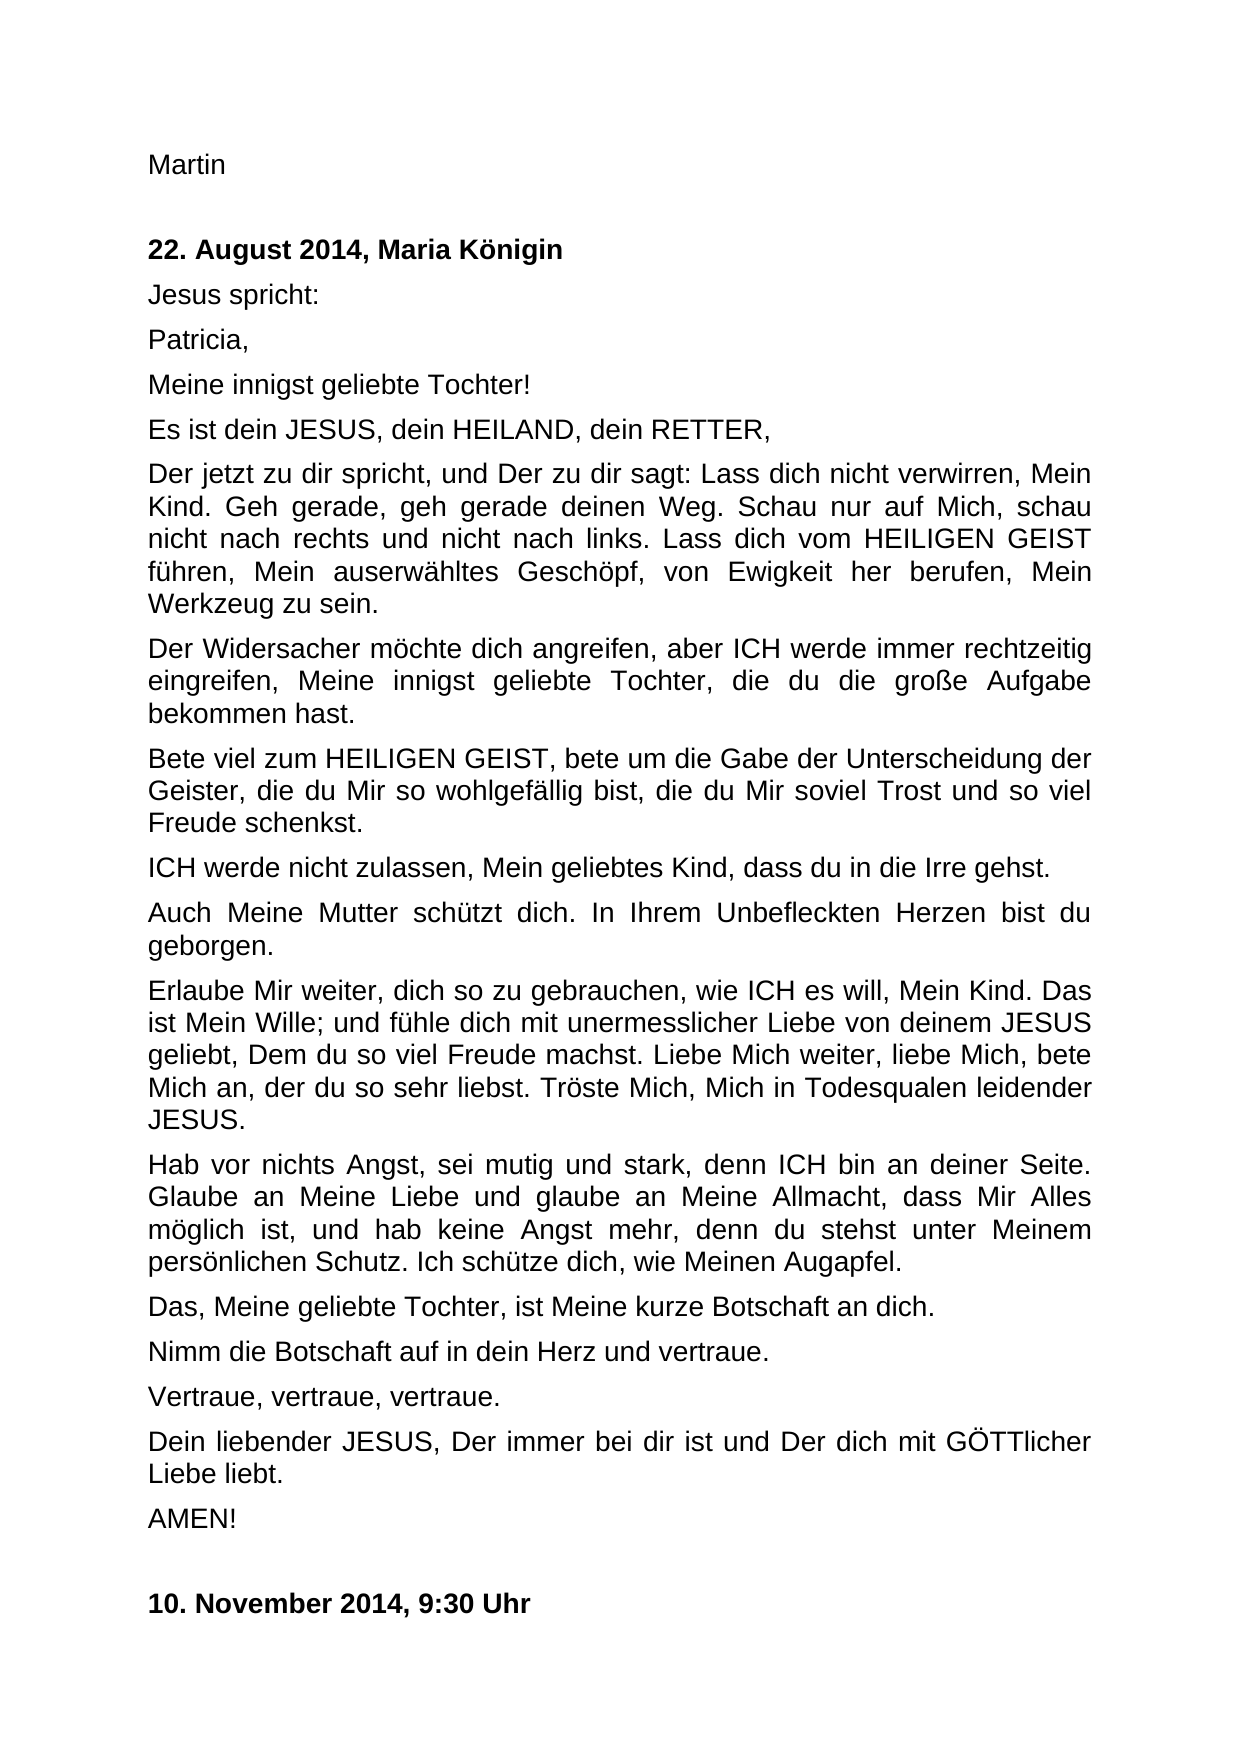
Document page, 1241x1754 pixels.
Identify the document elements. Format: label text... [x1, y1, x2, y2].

text ICH werde nicht zulassen, Mein geliebtes Kind, dass du in die Irre gehst. [148, 851, 1093, 884]
text 10. November 2014, 9:30 Uhr [148, 1587, 1093, 1620]
text Hab vor nichts Angst, sei mutig und stark, denn ICH bin an deiner Seite. Glaube an Meine Liebe und glaube an Meine Allmacht, dass Mir Alles möglich ist, und hab keine Angst mehr, denn du stehst unter Meinem persönlichen Schutz. Ich schütze dich, wie Meinen Augapfel. [148, 1148, 1093, 1278]
text Das, Meine geliebte Tochter, ist Meine kurze Botschaft an dich. [148, 1290, 1093, 1322]
text Jesus spricht: [148, 278, 1093, 310]
text Der Widersacher möchte dich angreifen, aber ICH werde immer rechtzeitig eingreifen, Meine innigst geliebte Tochter, die du die große Aufgabe bekommen hast. [148, 632, 1093, 729]
text Erlaube Mir weiter, dich so zu gebrauchen, wie ICH es will, Mein Kind. Das ist Mein Wille; und fühle dich mit unermesslicher Liebe von deinem JESUS geliebt, Dem du so viel Freude machst. Liebe Mich weiter, liebe Mich, bete Mich an, der du so sehr liebst. Tröste Mich, Mich in Todesqualen leidender JESUS. [148, 973, 1093, 1136]
text Nimm die Botschaft auf in dein Herz und vertraue. [148, 1335, 1093, 1367]
text Martin [148, 148, 1093, 180]
text 22. August 2014, Maria Königin [148, 233, 1093, 265]
text Vertraue, vertraue, vertraue. [148, 1380, 1093, 1412]
text Der jetzt zu dir spricht, und Der zu dir sagt: Lass dich nicht verwirren, Mein Kind. Geh gerade, geh gerade deinen Weg. Schau nur auf Mich, schau nicht nach rechts und nicht nach links. Lass dich vom HEILIGEN GEIST führen, Mein auserwähltes Geschöpf, von Ewigkeit her berufen, Mein Werkzeug zu sein. [148, 457, 1093, 619]
text Auch Meine Mutter schützt dich. In Ihrem Unbefleckten Herzen bist du geborgen. [148, 896, 1093, 961]
text Es ist dein JESUS, dein HEILAND, dein RETTER, [148, 413, 1093, 445]
text Dein liebender JESUS, Der immer bei dir ist und Der dich mit GÖTTlicher Liebe liebt. [148, 1425, 1093, 1489]
text Meine innigst geliebte Tochter! [148, 368, 1093, 400]
text Patricia, [148, 323, 1093, 355]
text AMEN! [148, 1502, 1093, 1534]
text Bete viel zum HEILIGEN GEIST, bete um die Gabe der Unterscheidung der Geister, die du Mir so wohlgefällig bist, die du Mir soviel Trost und so viel Freude schenkst. [148, 742, 1093, 839]
